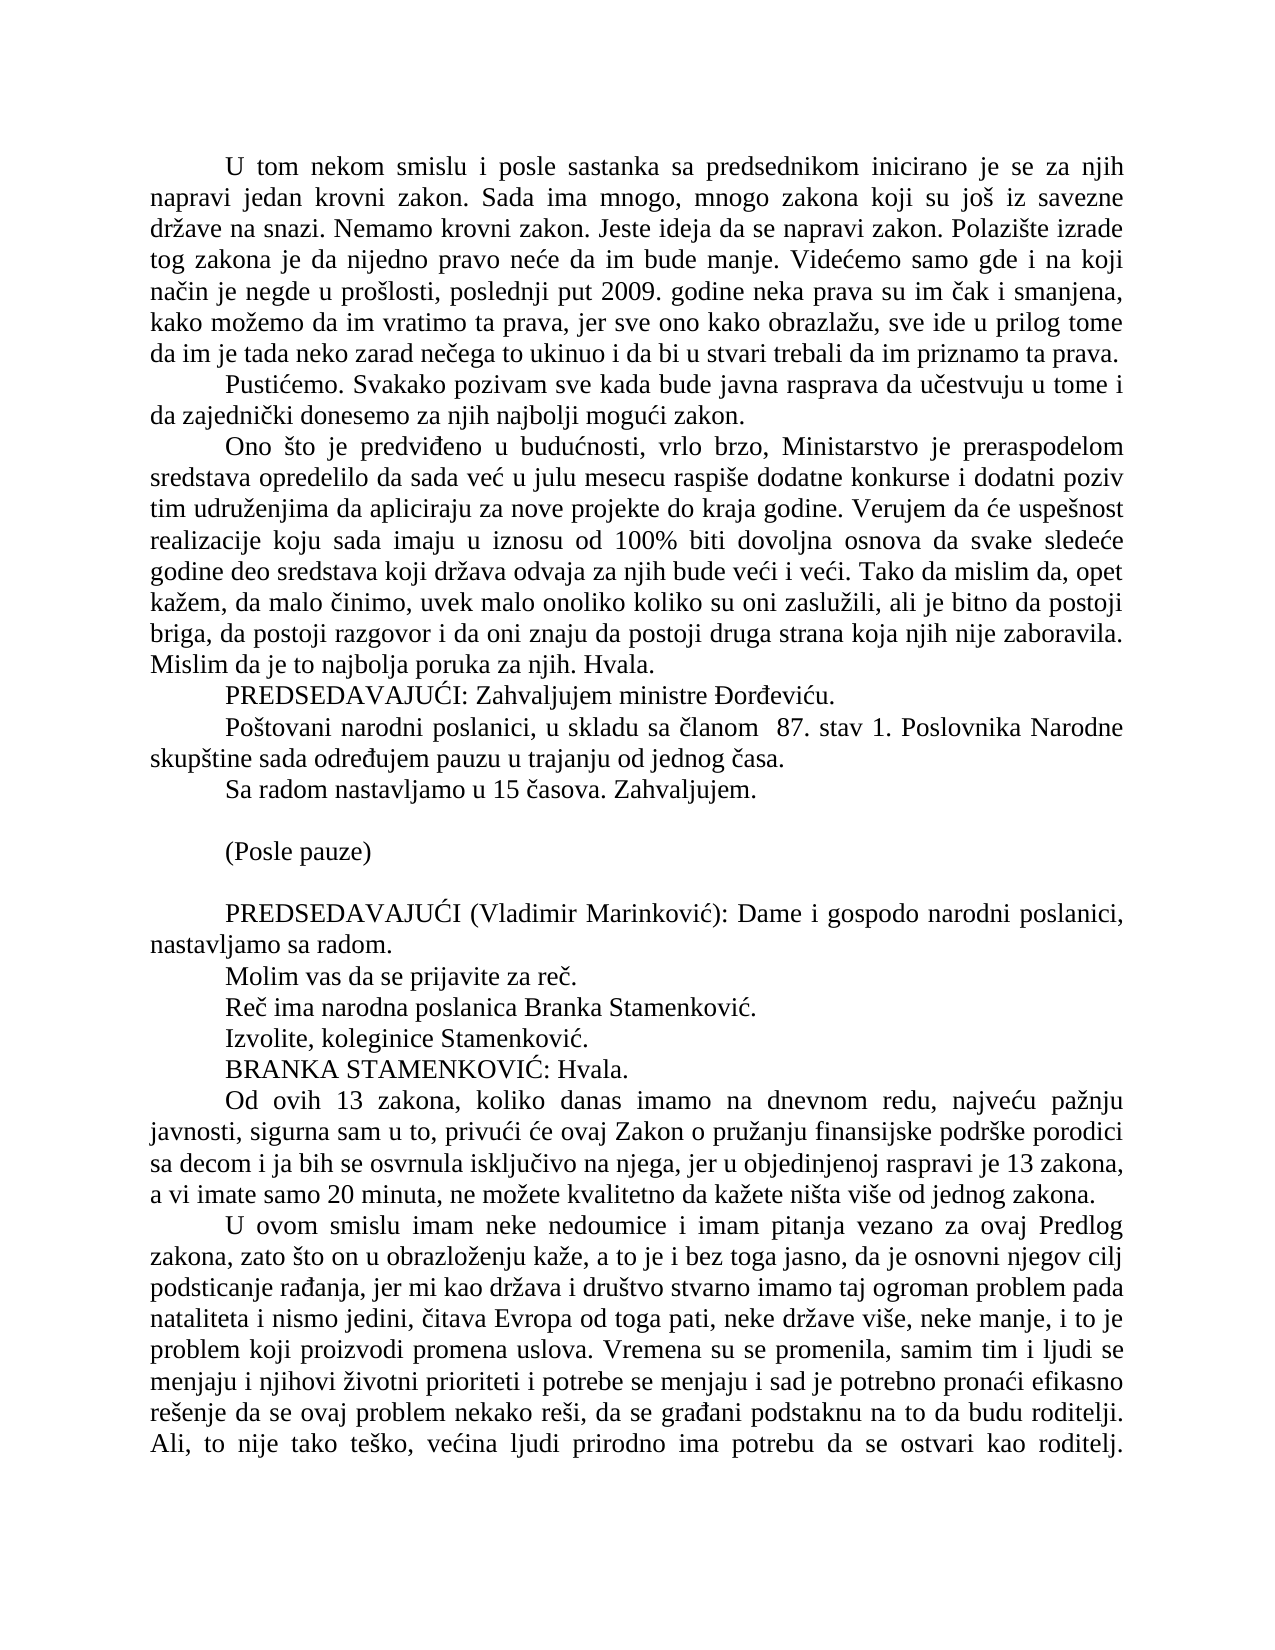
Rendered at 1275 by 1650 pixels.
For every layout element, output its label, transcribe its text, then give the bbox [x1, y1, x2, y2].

text PREDSEDAVAJUĆI (Vladimir Marinković): Dame i gospodo narodni poslanici, nastavljamo sa radom. [150, 897, 1125, 960]
text Izvolite, koleginice Stamenković. [150, 1022, 1125, 1053]
text PREDSEDAVAJUĆI: Zahvaljujem ministre Đorđeviću. [150, 679, 1125, 711]
text (Posle pauze) [150, 835, 1125, 866]
text Od ovih 13 zakona, koliko danas imamo na dnevnom redu, najveću pažnju javnosti, sigurna sam u to, privući će ovaj Zakon o pružanju finansijske podrške porodici sa decom i ja bih se osvrnula isključivo na njega, jer u objedinjenoj raspravi je 13 zakona, a vi imate samo 20 minuta, ne možete kvalitetno da kažete ništa više od jednog zakona. [150, 1084, 1125, 1209]
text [150, 1209, 1125, 1458]
text Pustićemo. Svakako pozivam sve kada bude javna rasprava da učestvuju u tome i da zajednički donesemo za njih najbolji mogući zakon. [150, 368, 1125, 430]
text Sa radom nastavljamo u 15 časova. Zahvaljujem. [150, 773, 1125, 804]
text Molim vas da se prijavite za reč. [150, 960, 1125, 991]
text Ono što je predviđeno u budućnosti, vrlo brzo, Ministarstvo je preraspodelom sredstava opredelilo da sada već u julu mesecu raspiše dodatne konkurse i dodatni poziv tim udruženjima da apliciraju za nove projekte do kraja godine. Verujem da će uspešnost realizacije koju sada imaju u iznosu od 100% biti dovoljna osnova da svake sledeće godine deo sredstava koji država odvaja za njih bude veći i veći. Tako da mislim da, opet kažem, da malo činimo, uvek malo onoliko koliko su oni zaslužili, ali je bitno da postoji briga, da postoji razgovor i da oni znaju da postoji druga strana koja njih nije zaboravila. Mislim da je to najbolja poruka za njih. Hvala. [150, 430, 1125, 679]
text U tom nekom smislu i posle sastanka sa predsednikom inicirano je se za njih napravi jedan krovni zakon. Sada ima mnogo, mnogo zakona koji su još iz savezne države na snazi. Nemamo krovni zakon. Jeste ideja da se napravi zakon. Polazište izrade tog zakona je da nijedno pravo neće da im bude manje. Videćemo samo gde i na koji način je negde u prošlosti, poslednji put 2009. godine neka prava su im čak i smanjena, kako možemo da im vratimo ta prava, jer sve ono kako obrazlažu, sve ide u prilog tome da im je tada neko zarad nečega to ukinuo i da bi u stvari trebali da im priznamo ta prava. [150, 150, 1125, 368]
text Poštovani narodni poslanici, u skladu sa članom 87. stav 1. Poslovnika Narodne skupštine sada određujem pauzu u trajanju od jednog časa. [150, 711, 1125, 773]
text BRANKA STAMENKOVIĆ: Hvala. [150, 1053, 1125, 1084]
text Reč ima narodna poslanica Branka Stamenković. [150, 991, 1125, 1022]
